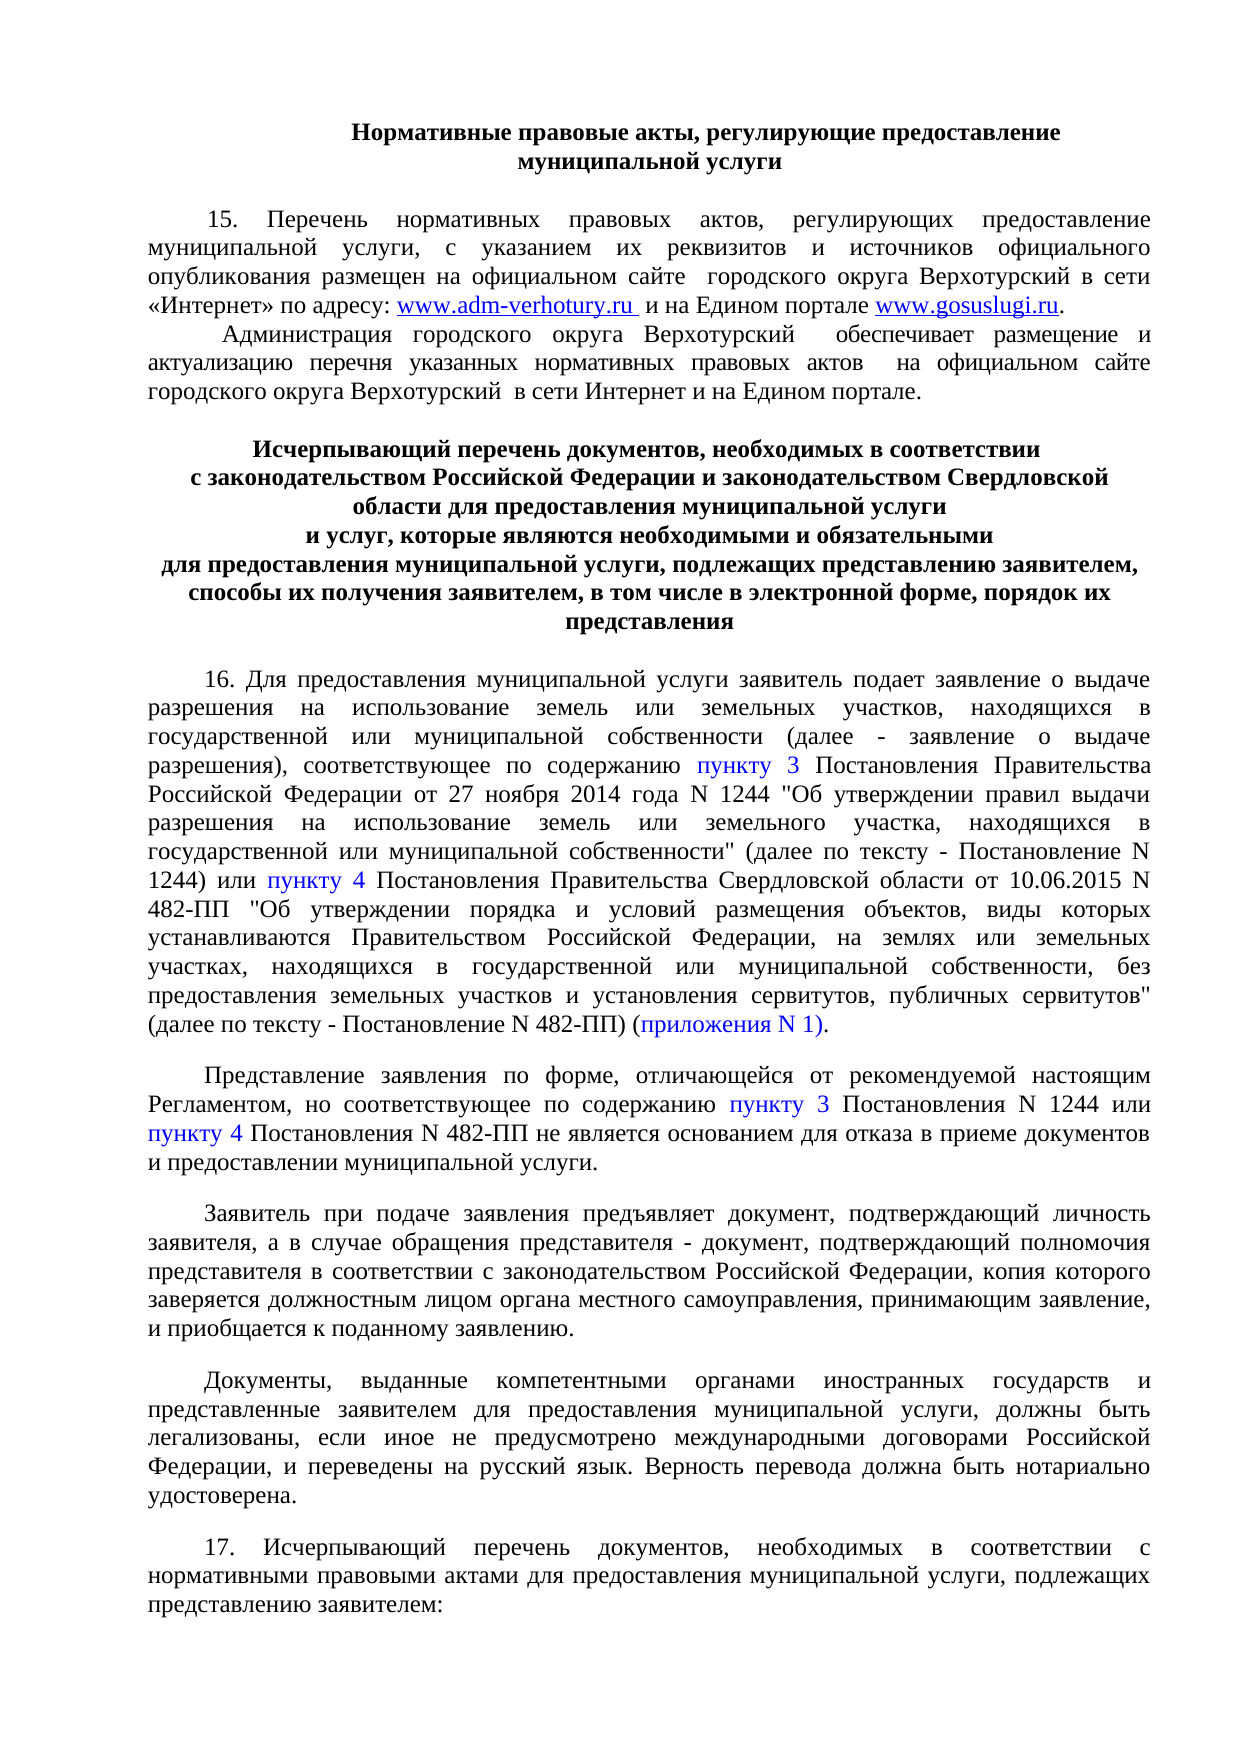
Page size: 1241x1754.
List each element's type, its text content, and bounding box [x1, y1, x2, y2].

text Исчерпывающий перечень документов, необходимых в соответствии с законодательством Российской Федерации и законодательством Свердловской области для предоставления муниципальной услуги и услуг, которые являются необходимыми и обязательными [148, 434, 1152, 549]
text Нормативные правовые акты, регулирующие предоставление [261, 117, 1152, 146]
text Заявитель при подаче заявления предъявляет документ, подтверждающий личность заявителя, а в случае обращения представителя - документ, подтверждающий полномочия представителя в соответствии с законодательством Российской Федерации, копия которого заверяется должностным лицом органа местного самоуправления, принимающим заявление, и приобщается к поданному заявлению. [148, 1198, 1152, 1342]
text для предоставления муниципальной услуги, подлежащих представлению заявителем, способы их получения заявителем, в том числе в электронной форме, порядок их представления [148, 549, 1152, 635]
text 17. Исчерпывающий перечень документов, необходимых в соответствии с нормативными правовыми актами для предоставления муниципальной услуги, подлежащих представлению заявителем: [148, 1532, 1152, 1618]
text Представление заявления по форме, отличающейся от рекомендуемой настоящим Регламентом, но соответствующее по содержанию пункту 3 Постановления N 1244 или пункту 4 Постановления N 482-ПП не является основанием для отказа в приеме документов и предоставлении муниципальной услуги. [148, 1060, 1152, 1175]
text муниципальной услуги [148, 146, 1152, 175]
text 15. Перечень нормативных правовых актов, регулирующих предоставление муниципальной услуги, с указанием их реквизитов и источников официального опубликования размещен на официальном сайте городского округа Верхотурский в сети «Интернет» по адресу: www.adm-verhotury.ru и на Едином портале www.gosuslugi.ru. [148, 204, 1152, 319]
text 16. Для предоставления муниципальной услуги заявитель подает заявление о выдаче разрешения на использование земель или земельных участков, находящихся в государственной или муниципальной собственности (далее - заявление о выдаче разрешения), соответствующее по содержанию пункту 3 Постановления Правительства Российской Федерации от 27 ноября 2014 года N 1244 "Об утверждении правил выдачи разрешения на использование земель или земельного участка, находящихся в государственной или муниципальной собственности" (далее по тексту - Постановление N 1244) или пункту 4 Постановления Правительства Свердловской области от 10.06.2015 N 482-ПП "Об утверждении порядка и условий размещения объектов, виды которых устанавливаются Правительством Российской Федерации, на землях или земельных участках, находящихся в государственной или муниципальной собственности, без предоставления земельных участков и установления сервитутов, публичных сервитутов" (далее по тексту - Постановление N 482-ПП) (приложения N 1). [148, 664, 1152, 1037]
text Документы, выданные компетентными органами иностранных государств и представленные заявителем для предоставления муниципальной услуги, должны быть легализованы, если иное не предусмотрено международными договорами Российской Федерации, и переведены на русский язык. Верность перевода должна быть нотариально удостоверена. [148, 1365, 1152, 1509]
text Администрация городского округа Верхотурский обеспечивает размещение и актуализацию перечня указанных нормативных правовых актов на официальном сайте городского округа Верхотурский в сети Интернет и на Едином портале. [148, 319, 1152, 405]
